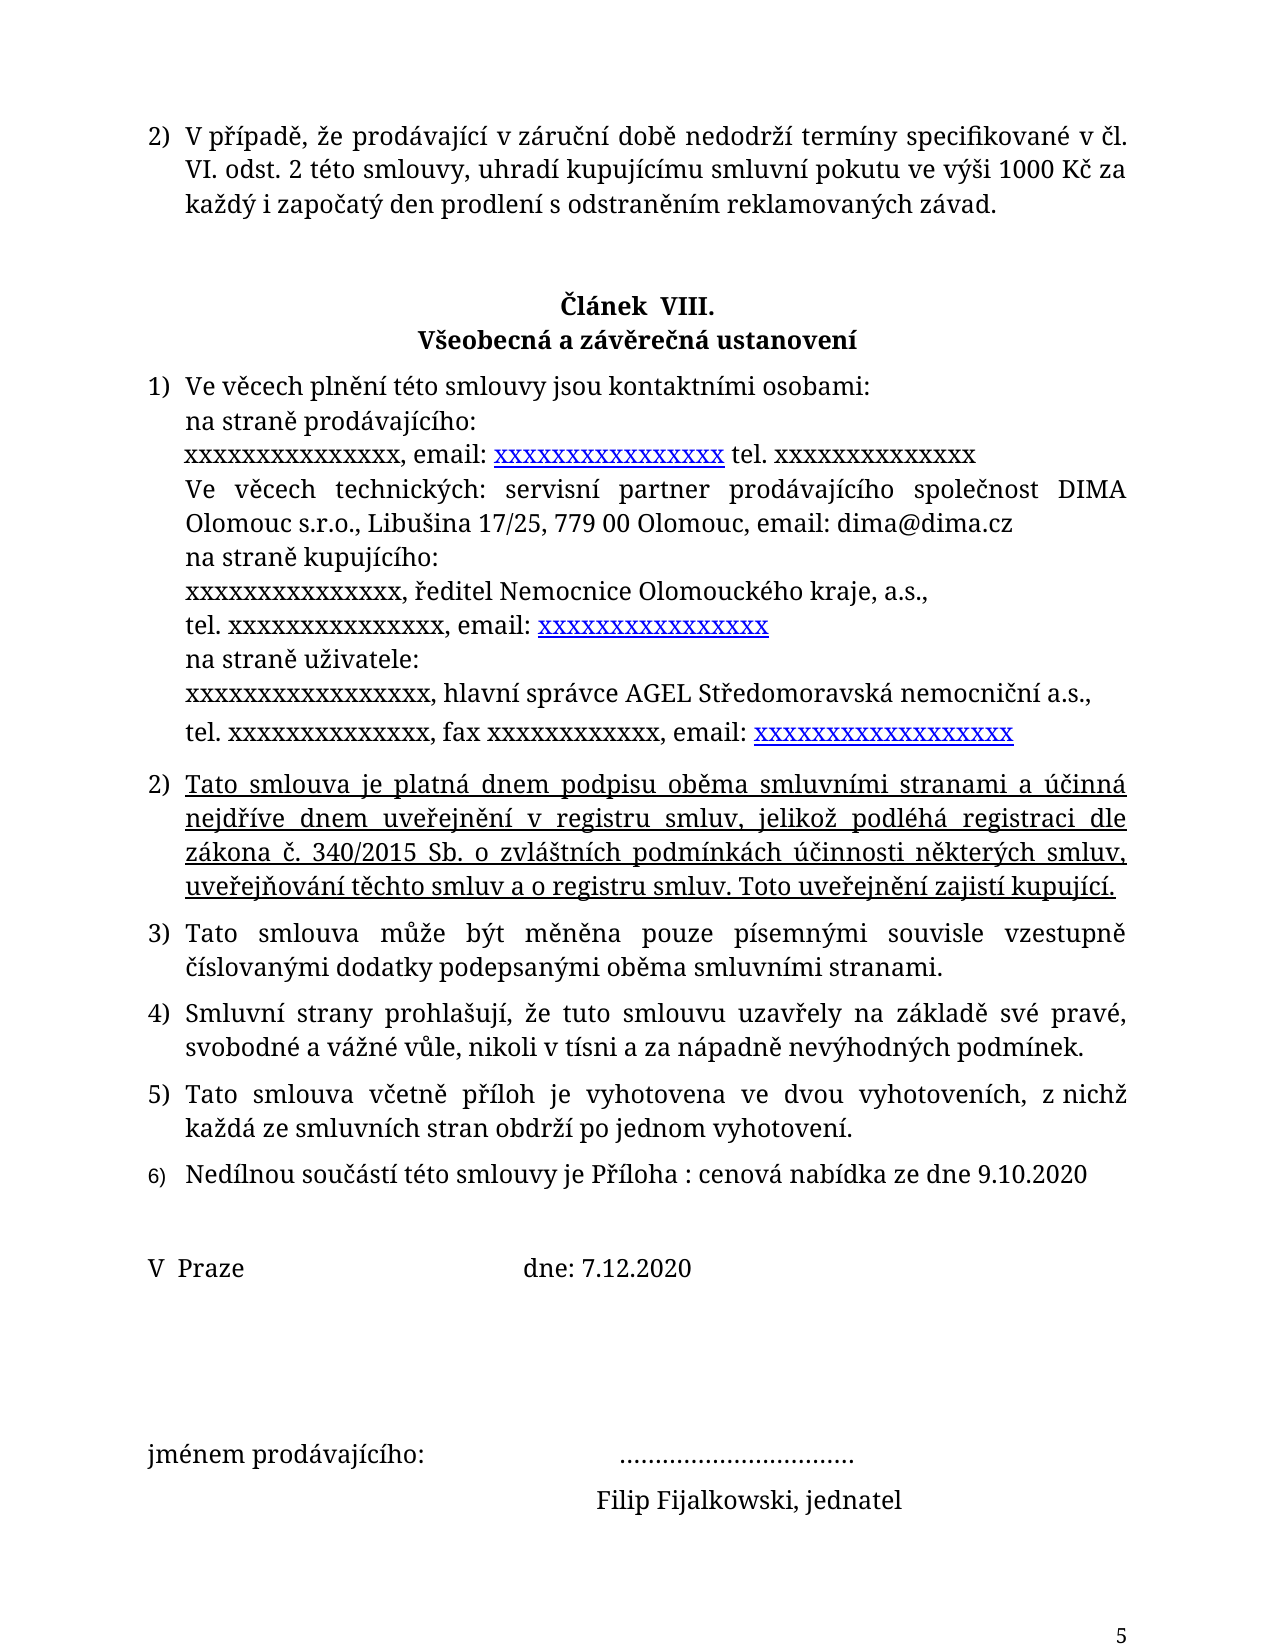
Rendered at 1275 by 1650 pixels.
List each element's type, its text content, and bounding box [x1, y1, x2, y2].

text jménem prodávajícího: …………………………… [148, 1436, 1127, 1471]
text Všeobecná a závěrečná ustanovení [148, 322, 1127, 357]
text Filip Fijalkowski, jednatel [148, 1483, 1127, 1517]
list V případě, že prodávající v záruční době nedodrží termíny specifikované v čl. VI. odst. 2 této smlouvy, uhradí kupujícímu smluvní pokutu ve výši 1000 Kč za každý i započatý den prodlení s odstraněním reklamovaných závad. [148, 118, 1127, 220]
text V Praze dne: 7.12.2020 [148, 1250, 1127, 1284]
text tel. xxxxxxxxxxxxxxx, email: xxxxxxxxxxxxxxxx [148, 607, 1127, 642]
list Nedílnou součástí této smlouvy je Příloha : cenová nabídka ze dne 9.10.2020 [148, 1157, 1127, 1191]
text xxxxxxxxxxxxxxx, ředitel Nemocnice Olomouckého kraje, a.s., [148, 573, 1127, 607]
list Tato smlouva je platná dnem podpisu oběma smluvními stranami a účinná nejdříve dnem uveřejnění v registru smluv, jelikož podléhá registraci dle zákona č. 340/2015 Sb. o zvláštních podmínkách účinnosti některých smluv, uveřejňování těchto smluv a o registru smluv. Toto uveřejnění zajistí kupující. [148, 766, 1127, 903]
text na straně prodávajícího: [185, 403, 1127, 437]
text xxxxxxxxxxxxxxx, email: xxxxxxxxxxxxxxxx tel. xxxxxxxxxxxxxx [148, 437, 1127, 471]
list Ve věcech plnění této smlouvy jsou kontaktními osobami: [148, 369, 1127, 403]
list Smluvní strany prohlašují, že tuto smlouvu uzavřely na základě své pravé, svobodné a vážné vůle, nikoli v tísni a za nápadně nevýhodných podmínek. [148, 996, 1127, 1064]
text xxxxxxxxxxxxxxxxx, hlavní správce AGEL Středomoravská nemocniční a.s., [148, 676, 1127, 710]
text Článek VIII. [148, 288, 1127, 322]
text na straně kupujícího: [148, 539, 1127, 573]
list Tato smlouva může být měněna pouze písemnými souvisle vzestupně číslovanými dodatky podepsanými oběma smluvními stranami. [148, 915, 1127, 983]
text na straně uživatele: [185, 642, 1127, 676]
list Tato smlouva včetně příloh je vyhotovena ve dvou vyhotoveních, z nichž každá ze smluvních stran obdrží po jednom vyhotovení. [148, 1076, 1127, 1144]
text tel. xxxxxxxxxxxxxx, fax xxxxxxxxxxxx, email: xxxxxxxxxxxxxxxxxx [148, 715, 1127, 749]
text Ve věcech technických: servisní partner prodávajícího společnost DIMA Olomouc s.r.o., Libušina 17/25, 779 00 Olomouc, email: dima@dima.cz [185, 471, 1127, 539]
